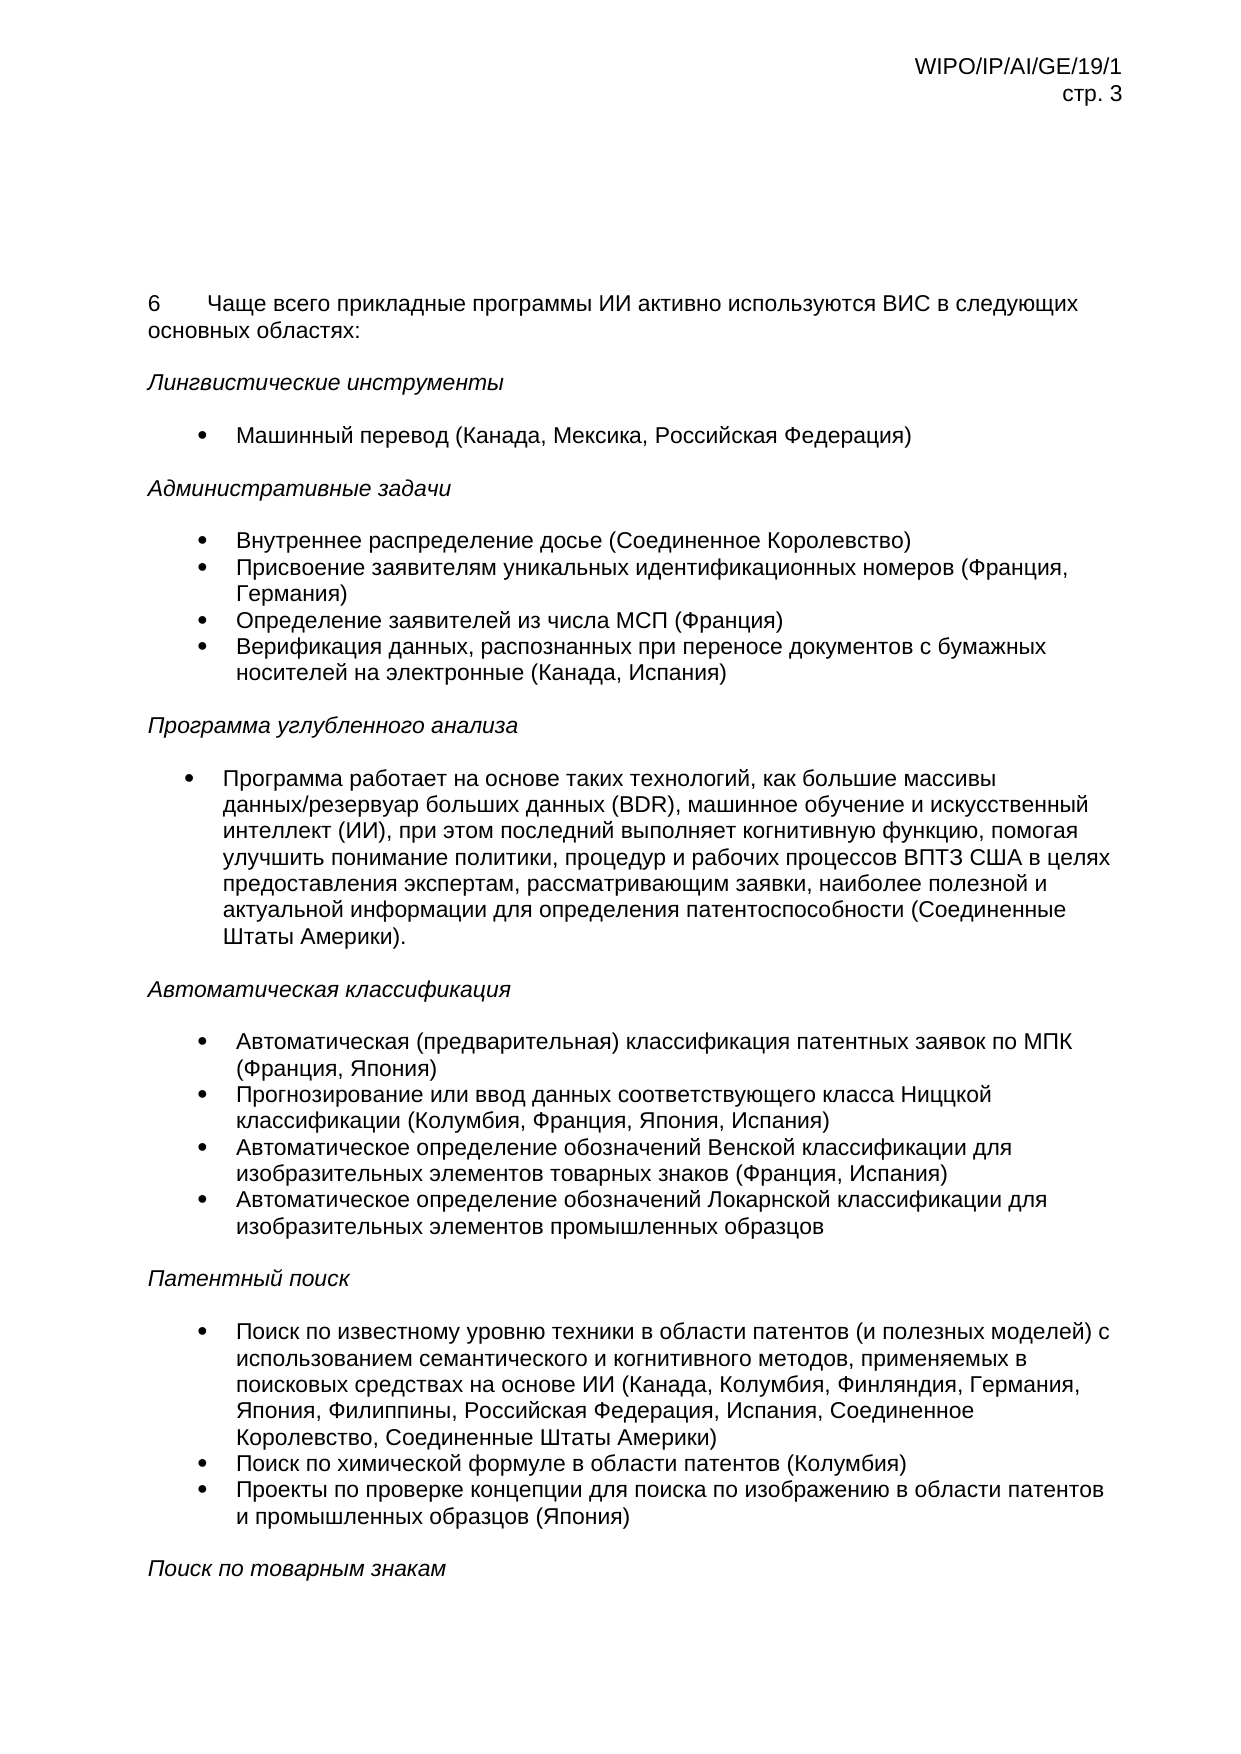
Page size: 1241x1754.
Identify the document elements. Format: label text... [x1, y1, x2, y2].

text Поиск по товарным знакам [148, 1555, 1122, 1582]
text Чаще всего прикладные программы ИИ активно используются ВИС в следующих основных областях: [148, 290, 1122, 343]
list Программа работает на основе таких технологий, как большие массивы данных/резервуар больших данных (BDR), машинное обучение и искусственный интеллект (ИИ), при этом последний выполняет когнитивную функцию, помогая улучшить понимание политики, процедур и рабочих процессов ВПТЗ США в целях предоставления экспертам, рассматривающим заявки, наиболее полезной и актуальной информации для определения патентоспособности (Соединенные Штаты Америки). [185, 765, 1122, 949]
list Проекты по проверке концепции для поиска по изображению в области патентов и промышленных образцов (Япония) [198, 1476, 1122, 1529]
list Поиск по химической формуле в области патентов (Колумбия) [198, 1450, 1122, 1476]
list Внутреннее распределение досье (Соединенное Королевство) [198, 527, 1122, 554]
list Автоматическое определение обозначений Локарнской классификации для изобразительных элементов промышленных образцов [198, 1186, 1122, 1239]
text Программа углубленного анализа [148, 712, 1122, 738]
list Определение заявителей из числа МСП (Франция) [198, 607, 1122, 633]
list Поиск по известному уровню техники в области патентов (и полезных моделей) с использованием семантического и когнитивного методов, применяемых в поисковых средствах на основе ИИ (Канада, Колумбия, Финляндия, Германия, Япония, Филиппины, Российская Федерация, Испания, Соединенное Королевство, Соединенные Штаты Америки) [198, 1318, 1122, 1450]
text Автоматическая классификация [148, 976, 1122, 1002]
list Автоматическое определение обозначений Венской классификации для изобразительных элементов товарных знаков (Франция, Испания) [198, 1134, 1122, 1186]
list Прогнозирование или ввод данных соответствующего класса Ниццкой классификации (Колумбия, Франция, Япония, Испания) [198, 1081, 1122, 1134]
list Машинный перевод (Канада, Мексика, Российская Федерация) [198, 422, 1122, 448]
list Присвоение заявителям уникальных идентификационных номеров (Франция, Германия) [198, 554, 1122, 607]
list Верификация данных, распознанных при переносе документов с бумажных носителей на электронные (Канада, Испания) [198, 633, 1122, 686]
list Автоматическая (предварительная) классификация патентных заявок по МПК (Франция, Япония) [198, 1028, 1122, 1081]
text Административные задачи [148, 475, 1122, 501]
text Патентный поиск [148, 1265, 1122, 1292]
text Лингвистические инструменты [148, 369, 1122, 396]
